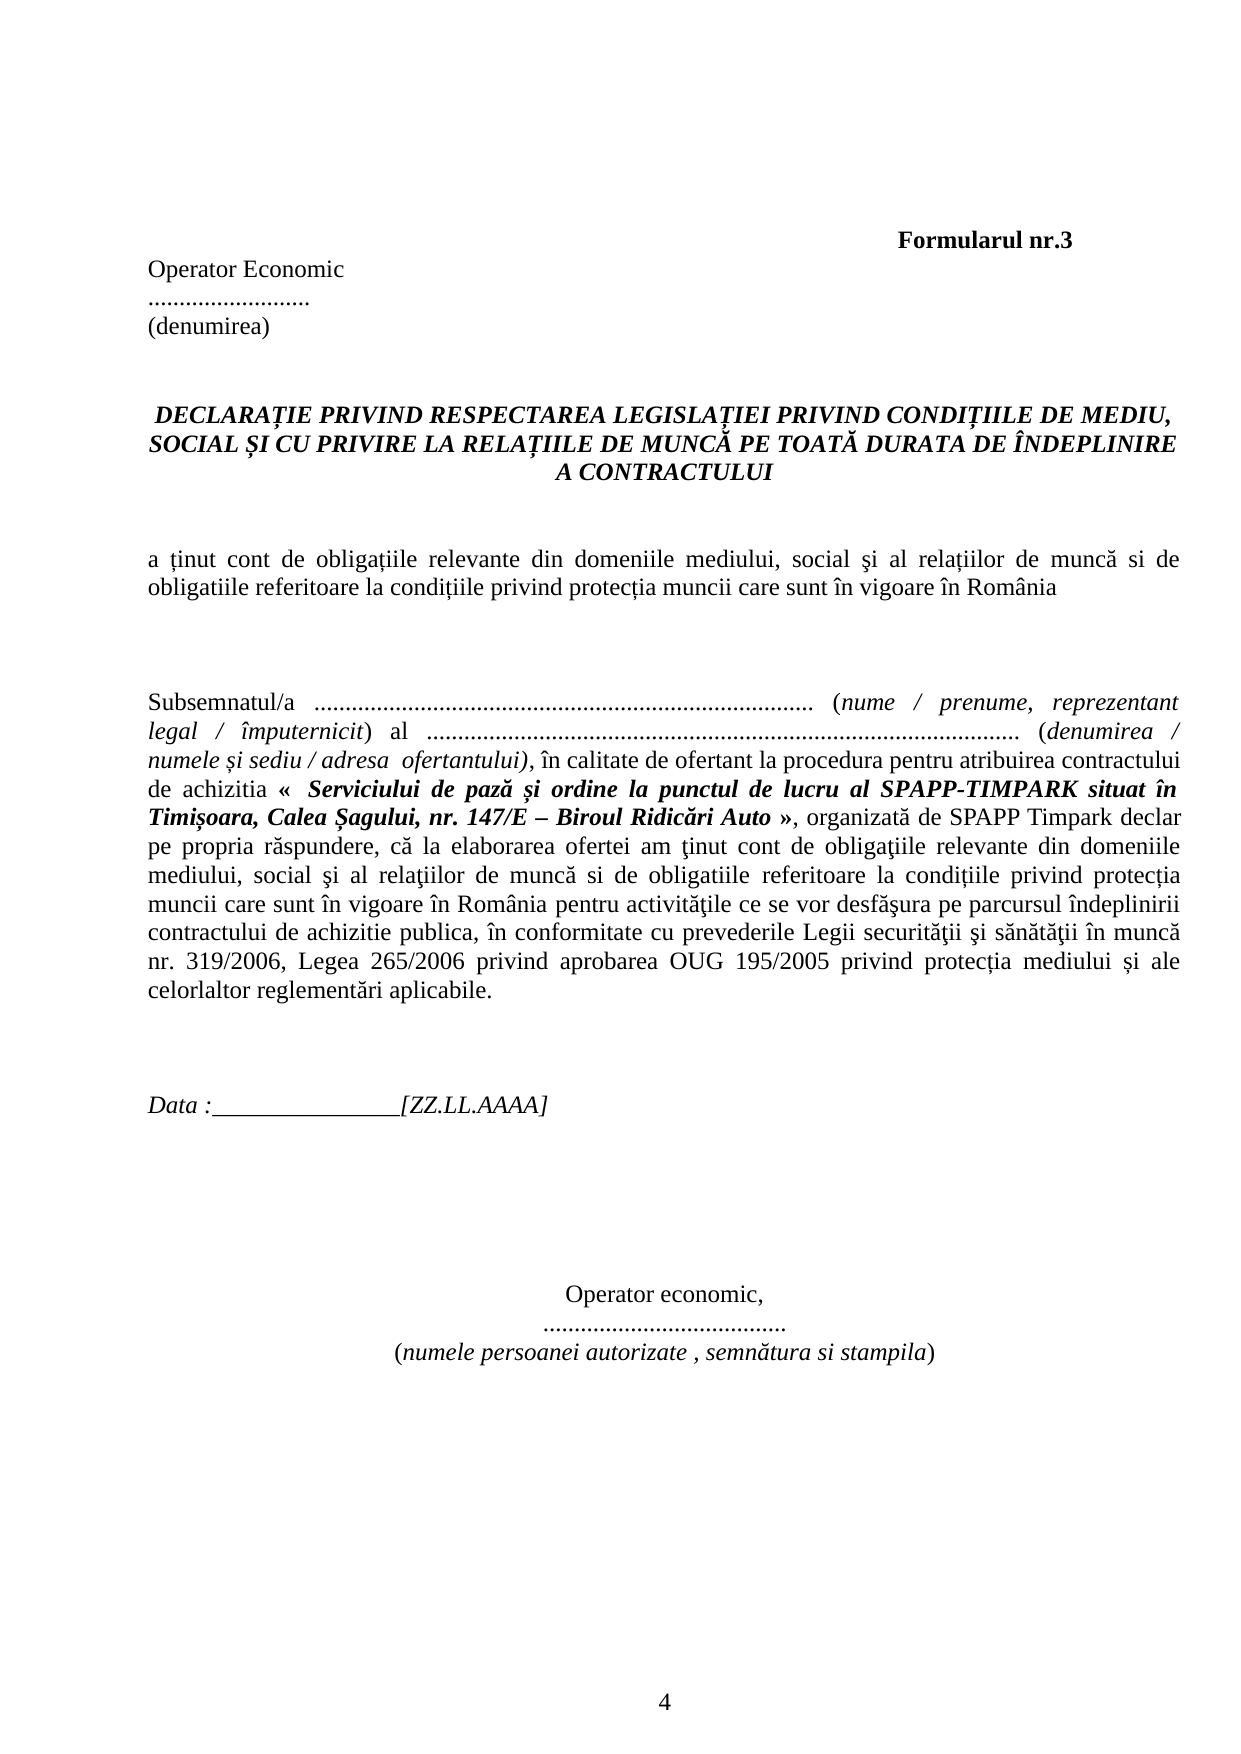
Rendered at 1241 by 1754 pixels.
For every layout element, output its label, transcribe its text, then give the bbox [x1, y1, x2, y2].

text Data :_______________[ZZ.LL.AAAA] [148, 1090, 1181, 1119]
text Operator Economic [148, 254, 1181, 282]
text Formularul nr.3 [148, 225, 1181, 254]
text ....................................... [148, 1308, 1181, 1337]
text Operator economic, [148, 1279, 1181, 1308]
text (denumirea) [148, 311, 1181, 340]
text a ținut cont de obligațiile relevante din domeniile mediului, social şi al relațiilor de muncă si de obligatiile referitoare la condițiile privind protecția muncii care sunt în vigoare în România [148, 544, 1181, 601]
text (numele persoanei autorizate , semnătura si stampila) [148, 1337, 1181, 1365]
text .......................... [148, 282, 1181, 311]
text Subsemnatul/a ................................................................................ (nume / prenume, reprezentant legal / împuternicit) al ............................................................................................... (denumirea / numele și sediu / adresa ofertantului), în calitate de ofertant la procedura pentru atribuirea contractului de achizitia « Serviciului de pază și ordine la punctul de lucru al SPAPP-TIMPARK situat în Timișoara, Calea Șagului, nr. 147/E – Biroul Ridicări Auto », organizată de SPAPP Timpark declar pe propria răspundere, că la elaborarea ofertei am ţinut cont de obligaţiile relevante din domeniile mediului, social şi al relaţiilor de muncă si de obligatiile referitoare la condițiile privind protecția muncii care sunt în vigoare în România pentru activităţile ce se vor desfăşura pe parcursul îndeplinirii contractului de achizitie publica, în conformitate cu prevederile Legii securităţii şi sănătăţii în muncă nr. 319/2006, Legea 265/2006 privind aprobarea OUG 195/2005 privind protecția mediului și ale celorlaltor reglementări aplicabile. [148, 687, 1181, 1004]
text DECLARAȚIE PRIVIND RESPECTAREA LEGISLAȚIEI PRIVIND CONDIȚIILE DE MEDIU, SOCIAL ȘI CU PRIVIRE LA RELAȚIILE DE MUNCĂ PE TOATĂ DURATA DE ÎNDEPLINIRE A CONTRACTULUI [148, 400, 1181, 486]
